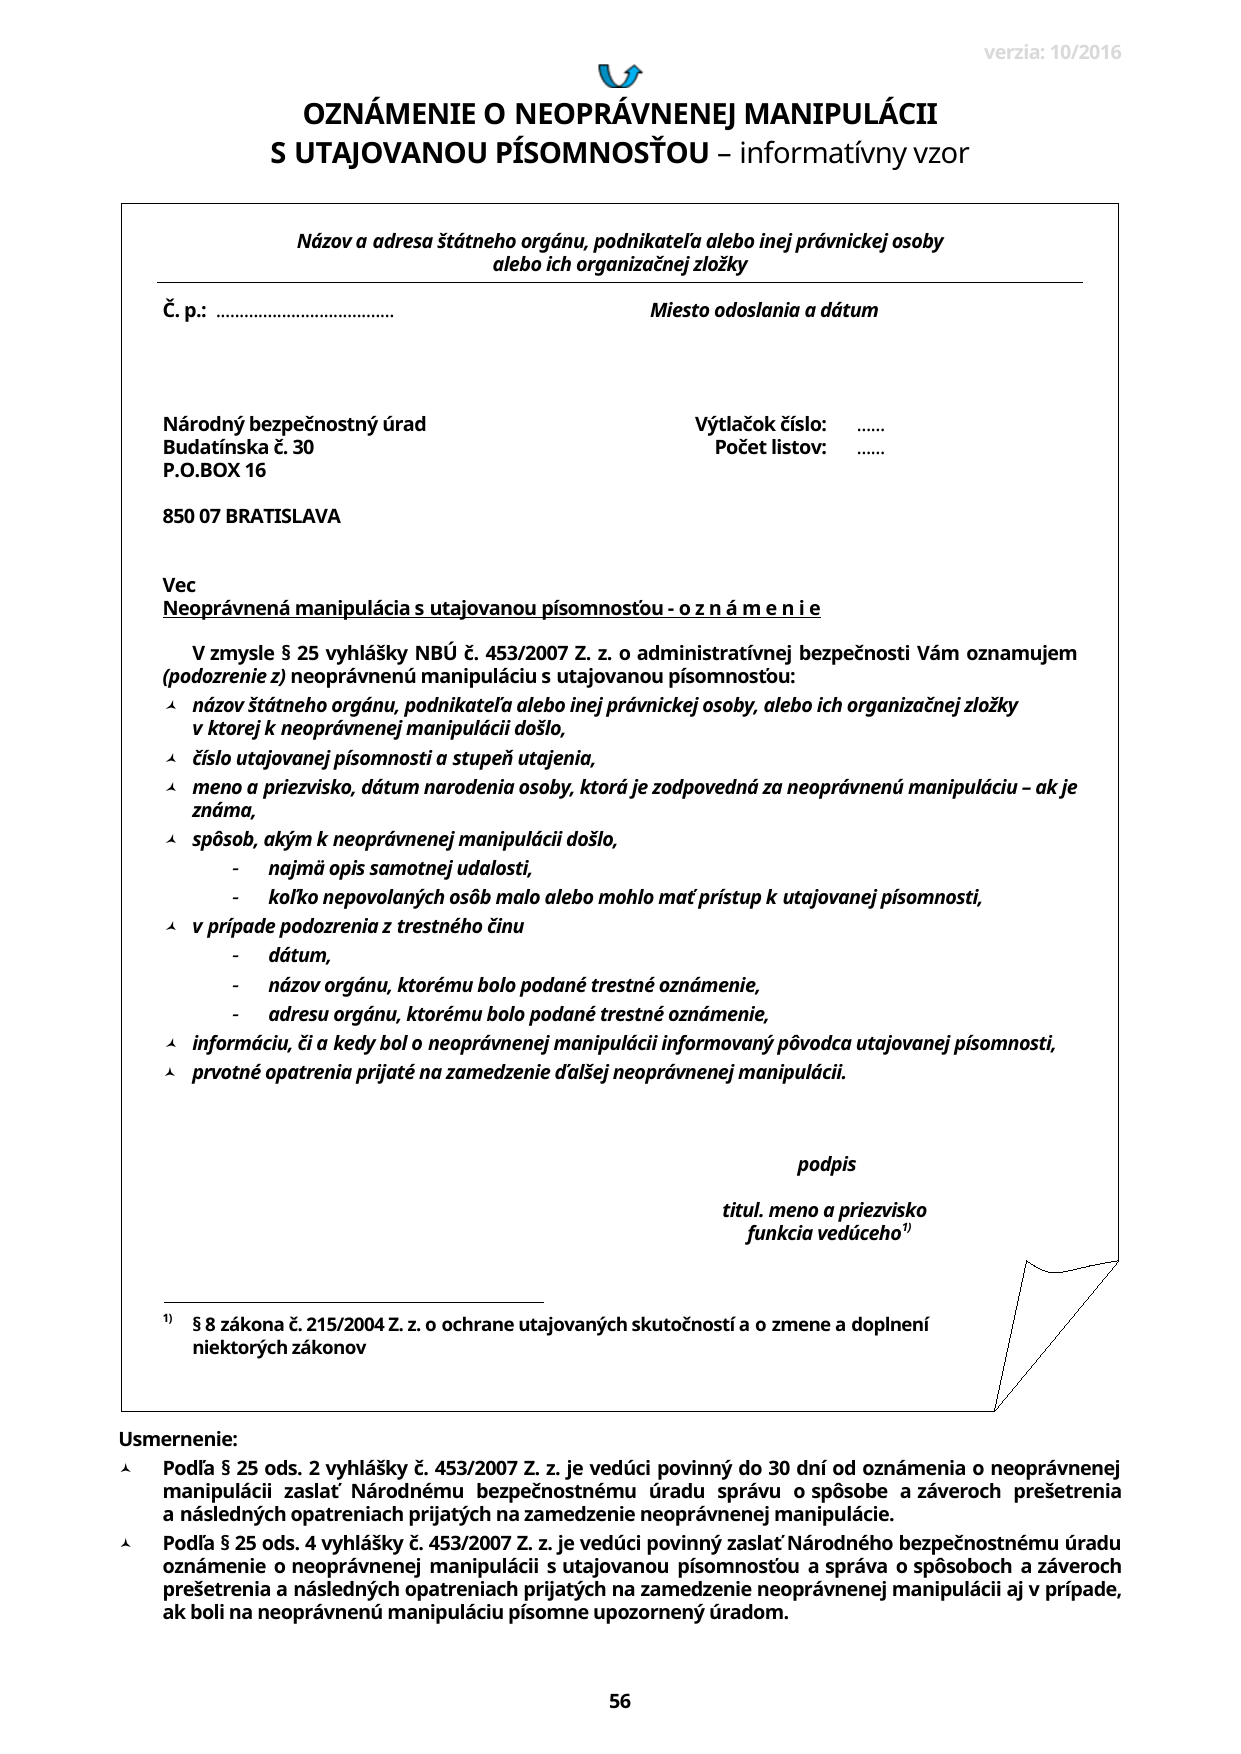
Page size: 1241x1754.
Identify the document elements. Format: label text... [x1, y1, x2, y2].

list Podľa § 25 ods. 4 vyhlášky č. 453/2007 Z. z. je vedúci povinný zaslať Národného bezpečnostnému úradu oznámenie o neoprávnenej manipulácii s utajovanou písomnosťou a správa o spôsoboch a záveroch prešetrenia a následných opatreniach prijatých na zamedzenie neoprávnenej manipulácii aj v prípade, ak boli na neoprávnenú manipuláciu písomne upozornený úradom. [118, 1532, 1122, 1624]
list prvotné opatrenia prijaté na zamedzenie ďalšej neoprávnenej manipulácii. [162, 1061, 1078, 1084]
list v prípade podozrenia z trestného činu [162, 915, 1078, 938]
text titul. meno a priezvisko [162, 1199, 1078, 1222]
text 850 07 BRATISLAVA [162, 505, 1078, 528]
text Oznámenie o neoprávnenej manipulácii s utajovanou písomnosťou – informatívny vzor [118, 93, 1122, 172]
list najmä opis samotnej udalosti, [231, 857, 1078, 880]
text Národný bezpečnostný úrad Výtlačok číslo: ...... [162, 413, 1078, 436]
list informáciu, či a kedy bol o neoprávnenej manipulácii informovaný pôvodca utajovanej písomnosti, [162, 1032, 1078, 1055]
picture [596, 64, 644, 88]
list Podľa § 25 ods. 2 vyhlášky č. 453/2007 Z. z. je vedúci povinný do 30 dní od oznámenia o neoprávnenej manipulácii zaslať Národnému bezpečnostnému úradu správu o spôsobe a záveroch prešetrenia a následných opatreniach prijatých na zamedzenie neoprávnenej manipulácie. [118, 1457, 1122, 1526]
text funkcia vedúceho1) [162, 1222, 1078, 1244]
text P.O.BOX 16 [162, 459, 1078, 482]
text Vec [162, 574, 1078, 597]
list meno a priezvisko, dátum narodenia osoby, ktorá je zodpovedná za neoprávnenú manipuláciu – ak je známa, [162, 776, 1078, 822]
list názov orgánu, ktorému bolo podané trestné oznámenie, [231, 974, 1078, 997]
list názov štátneho orgánu, podnikateľa alebo inej právnickej osoby, alebo ich organizačnej zložky v ktorej k neoprávnenej manipulácii došlo, [162, 694, 1078, 740]
text Č. p.: ...................................... Miesto odoslania a dátum [162, 299, 1078, 322]
text Usmernenie: [118, 1428, 1122, 1451]
list spôsob, akým k neoprávnenej manipulácii došlo, [162, 828, 1078, 851]
text Neoprávnená manipulácia s utajovanou písomnosťou - oznámenie [162, 597, 1078, 619]
list adresu orgánu, ktorému bolo podané trestné oznámenie, [231, 1003, 1078, 1026]
list dátum, [231, 944, 1078, 967]
text V zmysle § 25 vyhlášky NBÚ č. 453/2007 Z. z. o administratívnej bezpečnosti Vám oznamujem (podozrenie z) neoprávnenú manipuláciu s utajovanou písomnosťou: [162, 642, 1078, 688]
text podpis [162, 1153, 1078, 1176]
list koľko nepovolaných osôb malo alebo mohlo mať prístup k utajovanej písomnosti, [231, 886, 1078, 909]
text 1) § 8 zákona č. 215/2004 Z. z. o ochrane utajovaných skutočností a o zmene a doplnení niektorých zákonov [162, 1313, 1004, 1359]
text Budatínska č. 30 Počet listov: ...... [162, 436, 1078, 459]
text Názov a adresa štátneho orgánu, podnikateľa alebo inej právnickej osoby alebo ich organizačnej zložky [122, 230, 1118, 276]
list číslo utajovanej písomnosti a stupeň utajenia, [162, 747, 1078, 769]
